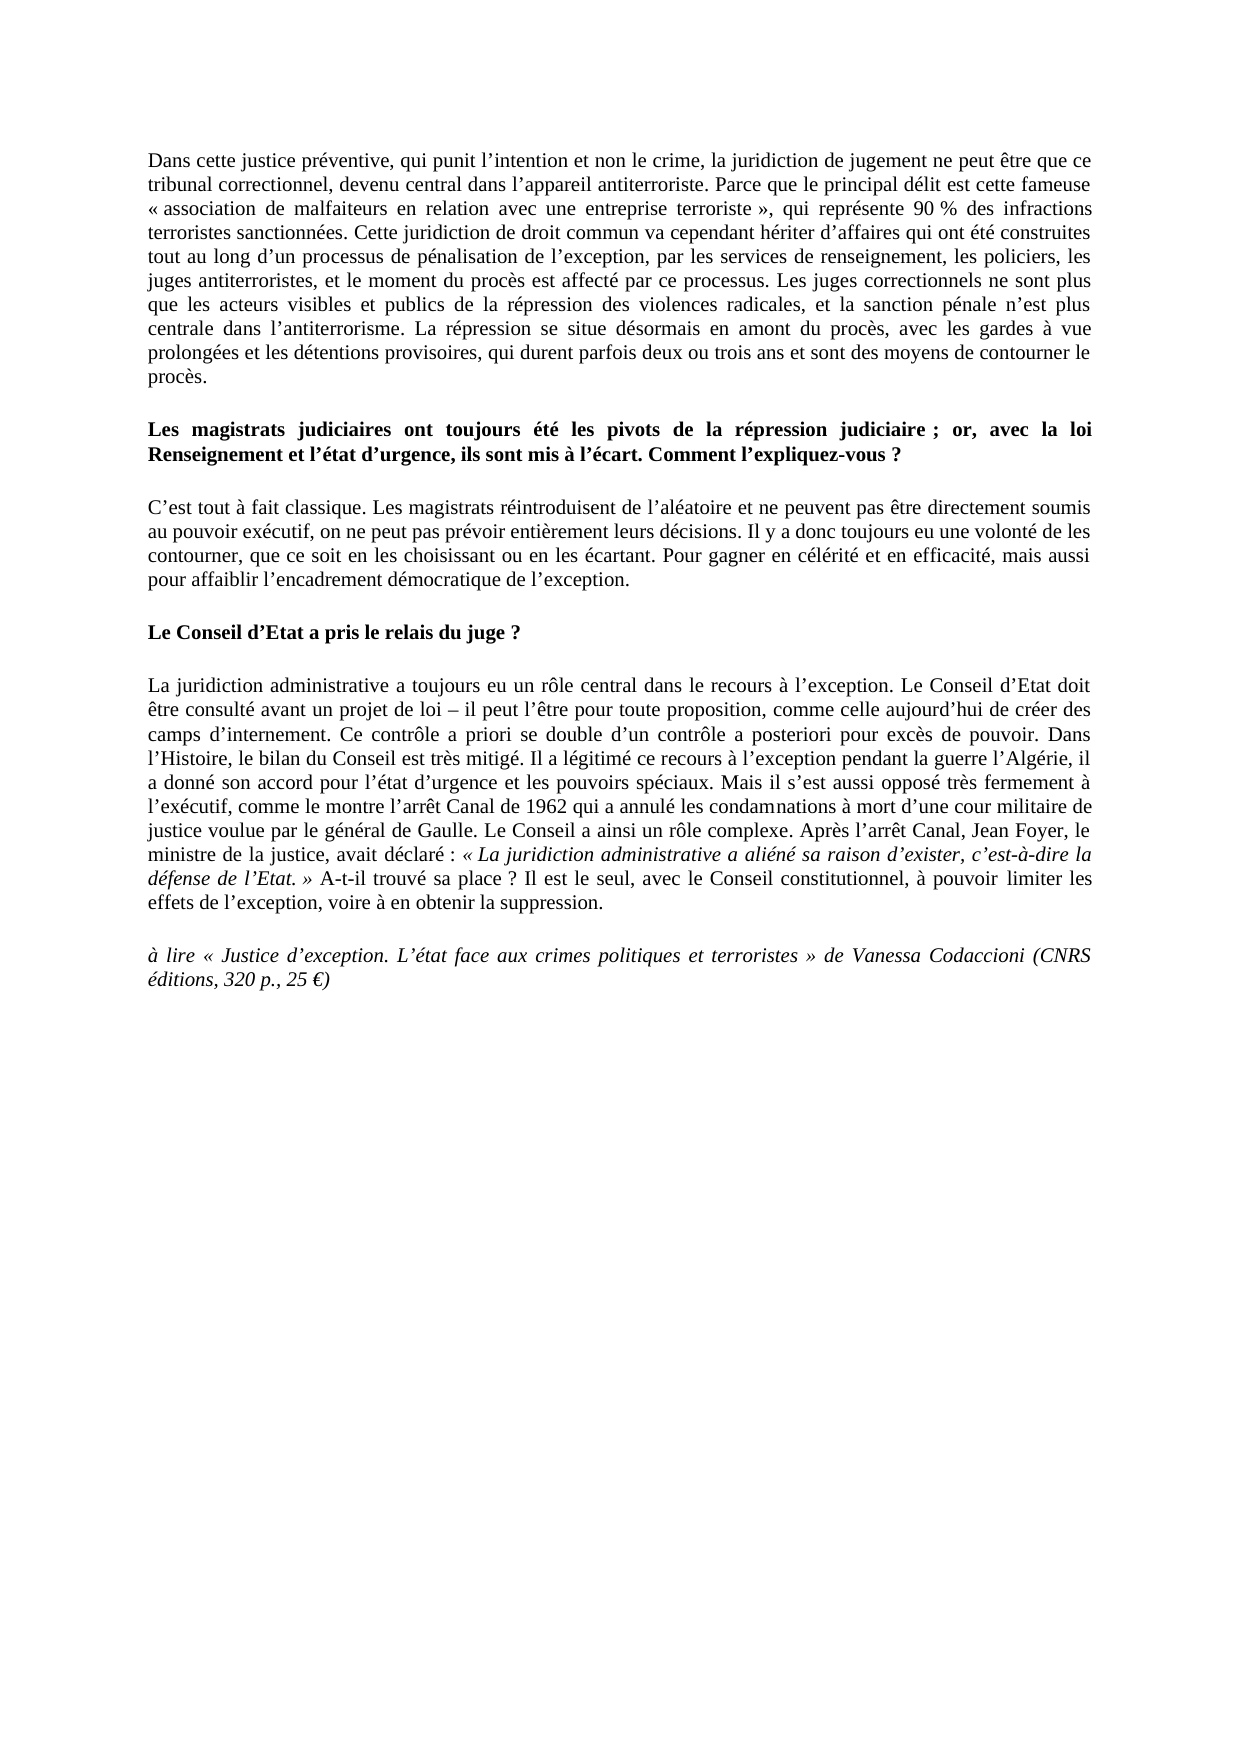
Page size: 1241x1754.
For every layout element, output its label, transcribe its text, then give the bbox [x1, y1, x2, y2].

text Le Conseil d’Etat a pris le relais du juge ? [148, 620, 1093, 644]
text C’est tout à fait classique. Les magistrats réintroduisent de l’aléatoire et ne peuvent pas être directement soumis au pouvoir exécutif, on ne peut pas prévoir entièrement leurs décisions. Il y a donc toujours eu une volonté de les contourner, que ce soit en les choisissant ou en les écartant. Pour gagner en célérité et en efficacité, mais aussi pour affaiblir l’encadrement démocratique de l’exception. [148, 495, 1093, 591]
text à lire « Justice d’exception. L’état face aux crimes politiques et terroristes » de Vanessa Codaccioni (CNRS éditions, 320 p., 25 €) [148, 943, 1093, 991]
text La juridiction administrative a toujours eu un rôle central dans le recours à l’exception. Le Conseil d’Etat doit être consulté avant un projet de loi – il peut l’être pour toute proposition, comme celle aujourd’hui de créer des camps d’internement. Ce contrôle a priori se double d’un contrôle a posteriori pour excès de pouvoir. Dans l’Histoire, le bilan du Conseil est très mitigé. Il a légitimé ce recours à l’exception pendant la guerre l’Algérie, il a donné son accord pour l’état d’urgence et les pouvoirs spéciaux. Mais il s’est aussi opposé très fermement à l’exécutif, comme le montre l’arrêt Canal de 1962 qui a annulé les condamnations à mort d’une cour militaire de justice voulue par le général de Gaulle. Le Conseil a ainsi un rôle complexe. Après l’arrêt Canal, Jean Foyer, le ministre de la justice, avait déclaré : « La juridiction administrative a aliéné sa raison d’exister, c’est-à-dire la défense de l’Etat. » A-t-il trouvé sa place ? Il est le seul, avec le Conseil constitutionnel, à pouvoir limiter les effets de l’exception, voire à en obtenir la suppression. [148, 673, 1093, 914]
text Les magistrats judiciaires ont toujours été les pivots de la répression judiciaire ; or, avec la loi Renseignement et l’état d’urgence, ils sont mis à l’écart. Comment l’expliquez-vous ? [148, 417, 1093, 466]
text Dans cette justice préventive, qui punit l’intention et non le crime, la juridiction de jugement ne peut être que ce tribunal correctionnel, devenu central dans l’appareil antiterroriste. Parce que le principal délit est cette fameuse « association de malfaiteurs en relation avec une entreprise terroriste », qui représente 90 % des infractions terroristes sanctionnées. Cette juridiction de droit commun va cependant hériter d’affaires qui ont été construites tout au long d’un processus de pénalisation de l’exception, par les services de renseignement, les policiers, les juges antiterroristes, et le moment du procès est affecté par ce processus. Les juges correctionnels ne sont plus que les acteurs visibles et publics de la répression des violences radicales, et la sanction pénale n’est plus centrale dans l’antiterrorisme. La répression se situe désormais en amont du procès, avec les gardes à vue prolongées et les détentions provisoires, qui durent parfois deux ou trois ans et sont des moyens de contourner le procès. [148, 148, 1093, 388]
